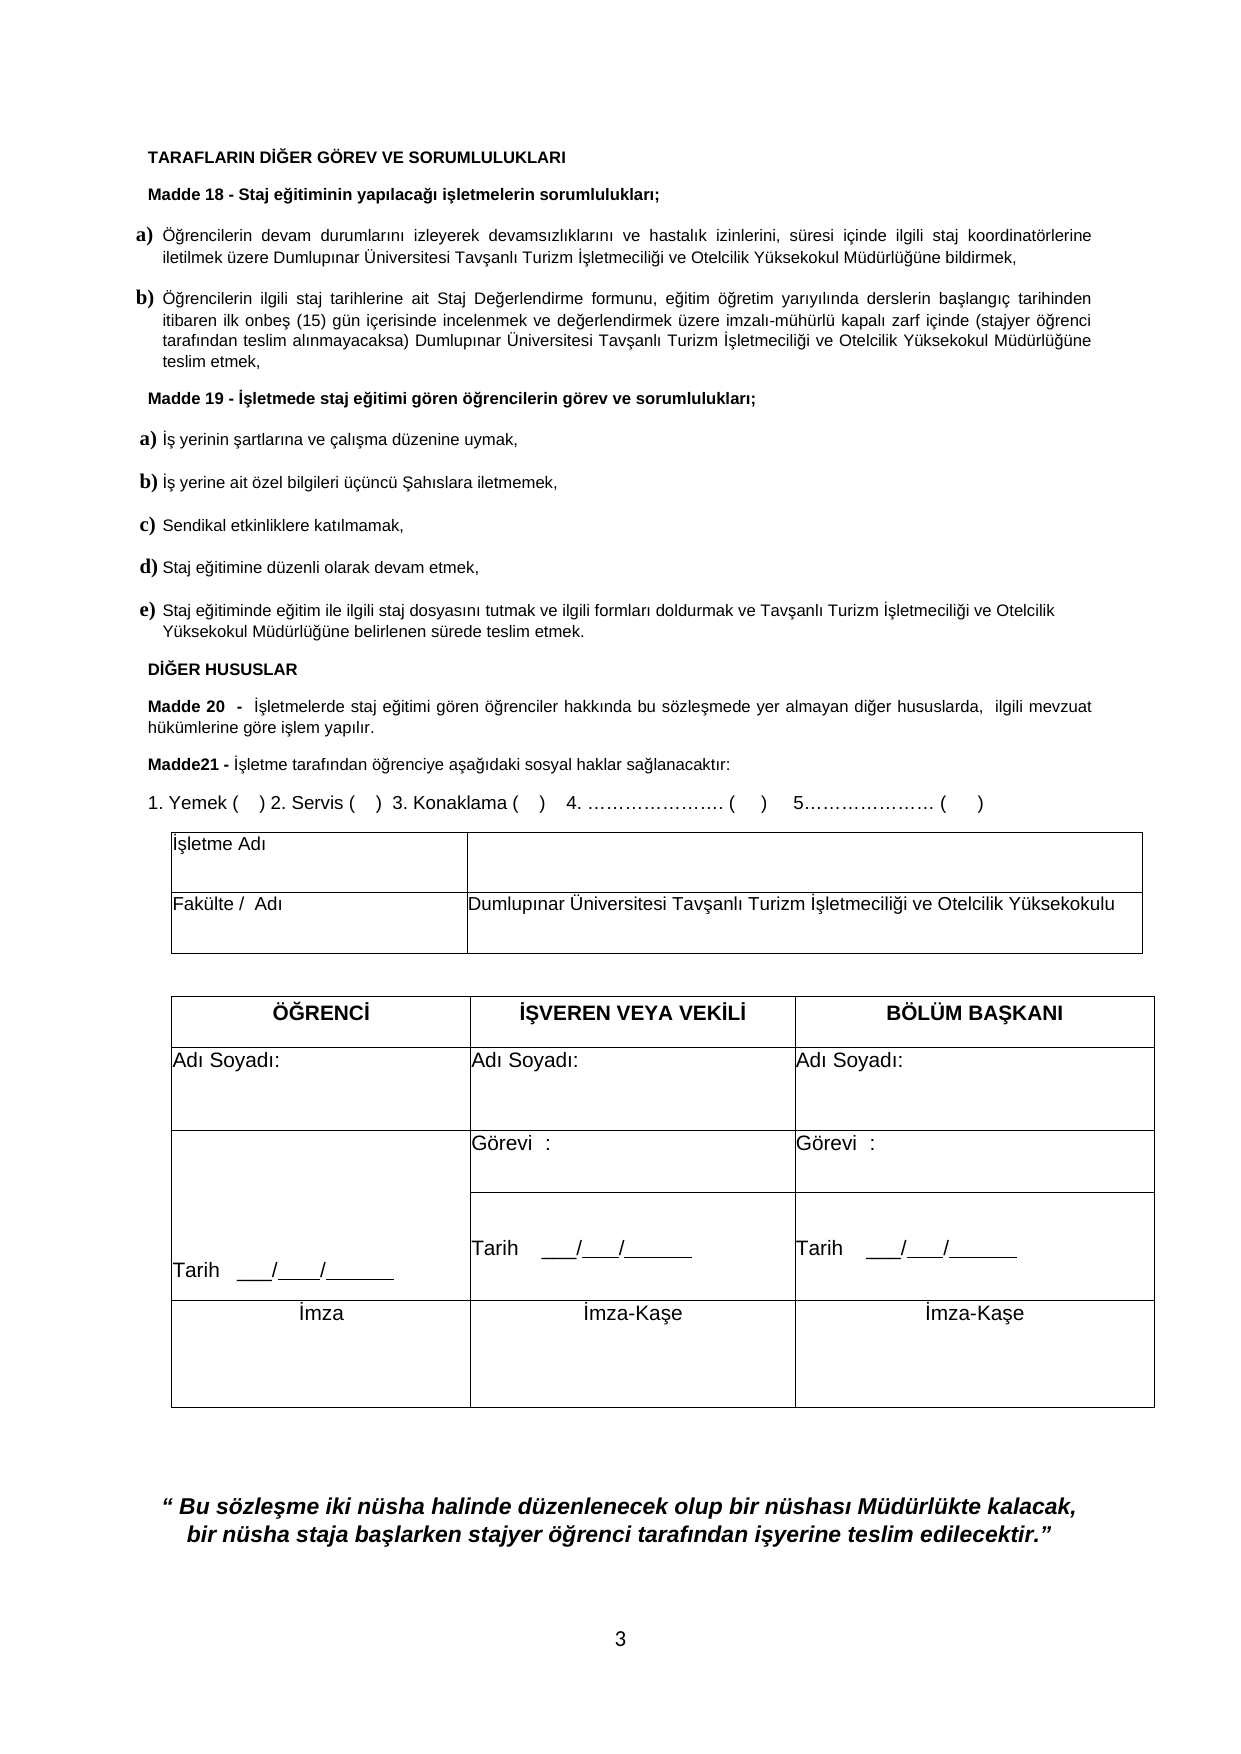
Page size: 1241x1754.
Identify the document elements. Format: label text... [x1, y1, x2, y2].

table_cell İmza-Kaşe [796, 1301, 1154, 1407]
table_cell Fakülte / Adı [172, 893, 467, 952]
table_header İşletme Adı [172, 833, 467, 892]
table_cell Görevi : [471, 1131, 795, 1192]
text DİĞER HUSUSLAR [148, 659, 1093, 679]
list Staj eğitiminde eğitim ile ilgili staj dosyasını tutmak ve ilgili formları doldurmak ve Tavşanlı Turizm İşletmeciliği ve Otelcilik Yüksekokul Müdürlüğüne belirlenen sürede teslim etmek. [139, 597, 1093, 641]
table_cell Dumlupınar Üniversitesi Tavşanlı Turizm İşletmeciliği ve Otelcilik Yüksekokulu [468, 893, 1142, 952]
list Öğrencilerin devam durumlarını izleyerek devamsızlıklarını ve hastalık izinlerini, süresi içinde ilgili staj koordinatörlerine iletilmek üzere Dumlupınar Üniversitesi Tavşanlı Turizm İşletmeciliği ve Otelcilik Yüksekokul Müdürlüğüne bildirmek, [136, 222, 1093, 267]
text Madde21 - İşletme tarafından öğrenciye aşağıdaki sosyal haklar sağlanacaktır: [148, 755, 1093, 774]
list İş yerine ait özel bilgileri üçüncü Şahıslara iletmemek, [139, 469, 1093, 493]
text Madde 18 - Staj eğitiminin yapılacağı işletmelerin sorumlulukları; [148, 185, 1093, 204]
table_cell Görevi : [796, 1131, 1154, 1192]
table_cell Tarih ___/ / [172, 1131, 470, 1299]
text Madde 19 - İşletmede staj eğitimi gören öğrencilerin görev ve sorumlulukları; [148, 389, 1093, 408]
table_header BÖLÜM BAŞKANI [796, 997, 1154, 1047]
list Öğrencilerin ilgili staj tarihlerine ait Staj Değerlendirme formunu, eğitim öğretim yarıyılında derslerin başlangıç tarihinden itibaren ilk onbeş (15) gün içerisinde incelenmek ve değerlendirmek üzere imzalı-mühürlü kapalı zarf içinde (stajyer öğrenci tarafından teslim alınmayacaksa) Dumlupınar Üniversitesi Tavşanlı Turizm İşletmeciliği ve Otelcilik Yüksekokul Müdürlüğüne teslim etmek, [136, 285, 1093, 371]
list Staj eğitimine düzenli olarak devam etmek, [139, 554, 1093, 578]
text Madde 20 - İşletmelerde staj eğitimi gören öğrenciler hakkında bu sözleşmede yer almayan diğer hususlarda, ilgili mevzuat hükümlerine göre işlem yapılır. [148, 697, 1093, 737]
table_header [468, 833, 1142, 892]
table_cell Adı Soyadı: [172, 1048, 470, 1130]
table_header İŞVEREN VEYA VEKİLİ [471, 997, 795, 1047]
table_cell Adı Soyadı: [471, 1048, 795, 1130]
text 1. Yemek ( ) 2. Servis ( ) 3. Konaklama ( ) 4. …………………. ( ) 5………………… ( ) [148, 792, 1093, 814]
table_cell Adı Soyadı: [796, 1048, 1154, 1130]
table_cell İmza [172, 1301, 470, 1407]
list İş yerinin şartlarına ve çalışma düzenine uymak, [139, 426, 1093, 450]
table_cell İmza-Kaşe [471, 1301, 795, 1407]
list Sendikal etkinliklere katılmamak, [139, 512, 1093, 536]
text “ Bu sözleşme iki nüsha halinde düzenlenecek olup bir nüshası Müdürlükte kalacak, bir nüsha staja başlarken stajyer öğrenci tarafından işyerine teslim edilecektir.” [148, 1493, 1093, 1547]
text TARAFLARIN DİĞER GÖREV VE SORUMLULUKLARI [148, 148, 1093, 167]
table_header ÖĞRENCİ [172, 997, 470, 1047]
table_cell Tarih ___/ / [796, 1193, 1154, 1299]
table_cell Tarih ___/ / [471, 1193, 795, 1299]
